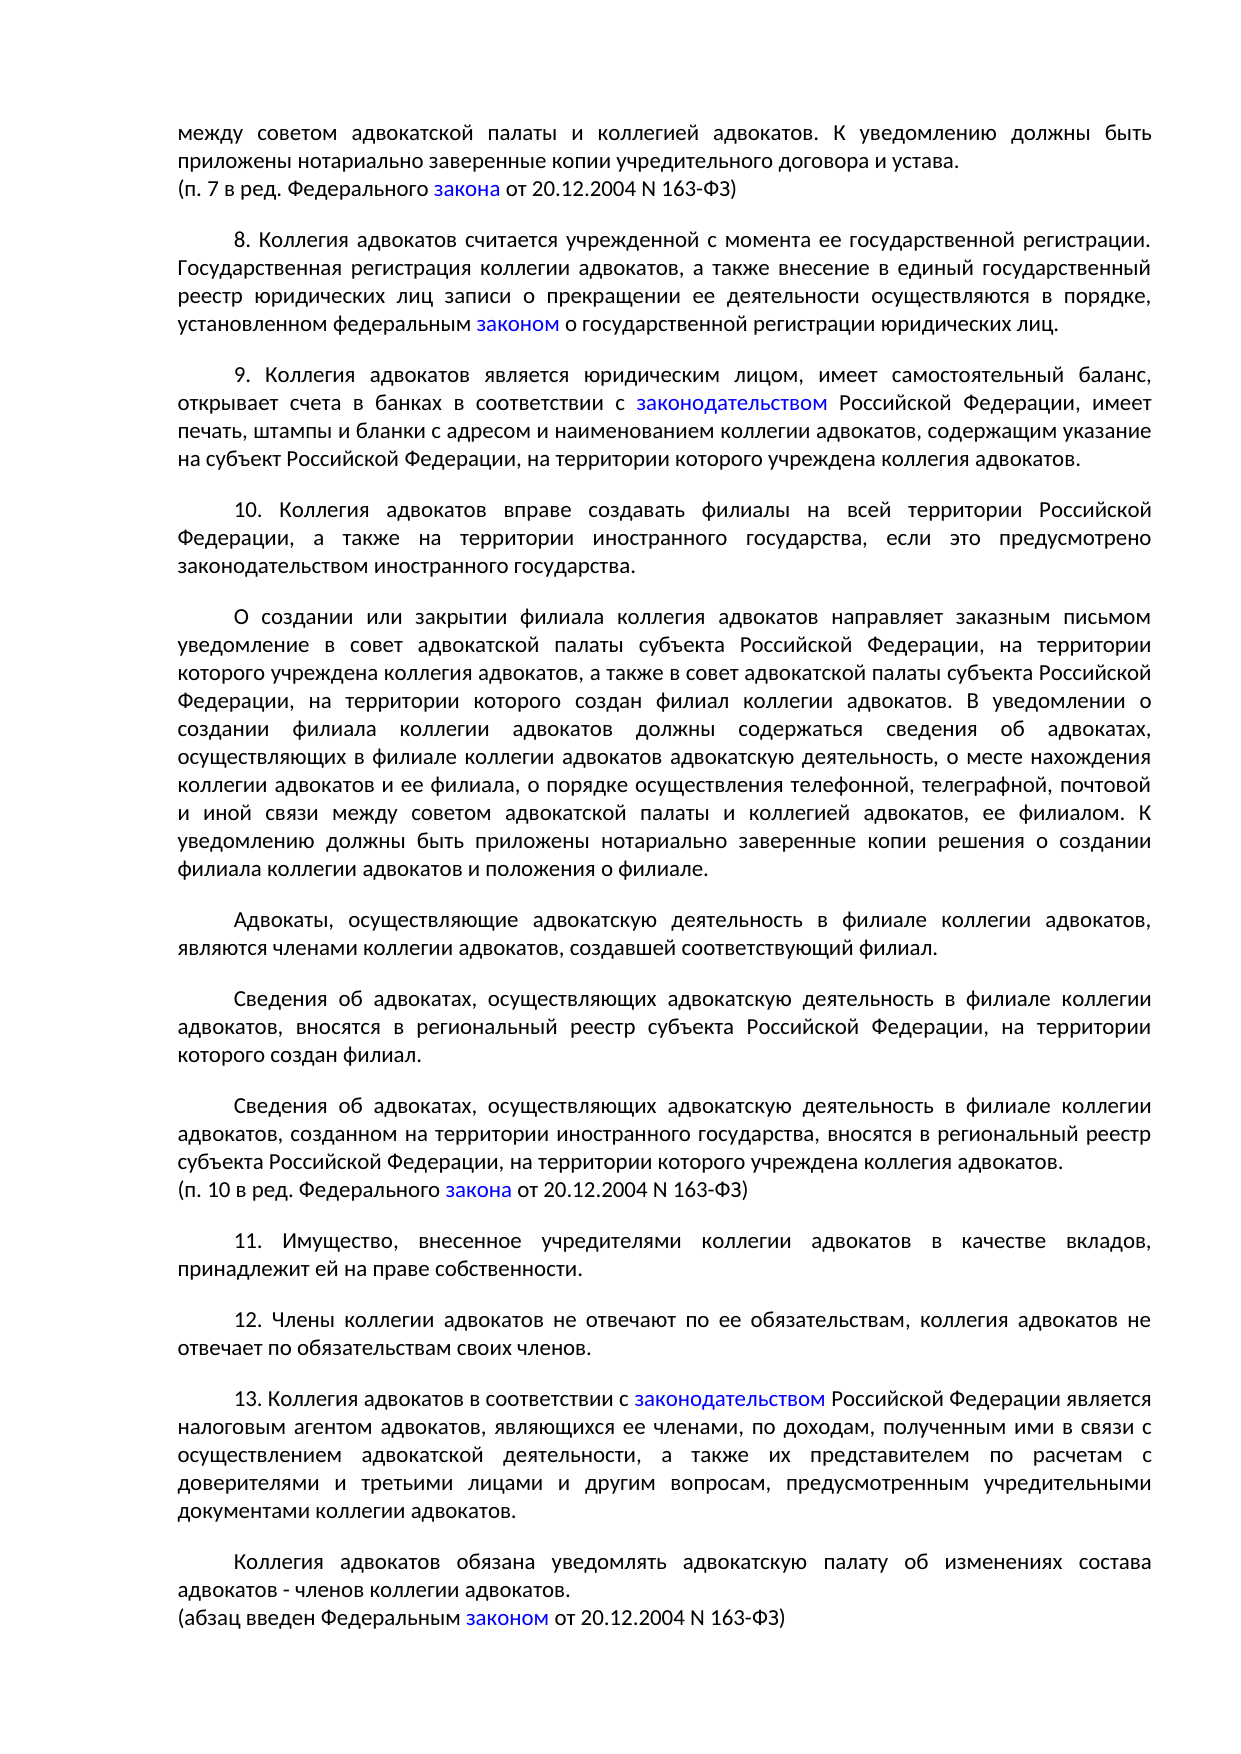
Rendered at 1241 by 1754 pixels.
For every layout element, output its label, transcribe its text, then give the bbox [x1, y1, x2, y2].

text Сведения об адвокатах, осуществляющих адвокатскую деятельность в филиале коллегии адвокатов, вносятся в региональный реестр субъекта Российской Федерации, на территории которого создан филиал. [177, 984, 1152, 1068]
text (п. 10 в ред. Федерального закона от 20.12.2004 N 163-ФЗ) [177, 1175, 1152, 1203]
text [177, 118, 1152, 174]
text О создании или закрытии филиала коллегия адвокатов направляет заказным письмом уведомление в совет адвокатской палаты субъекта Российской Федерации, на территории которого учреждена коллегия адвокатов, а также в совет адвокатской палаты субъекта Российской Федерации, на территории которого создан филиал коллегии адвокатов. В уведомлении о создании филиала коллегии адвокатов должны содержаться сведения об адвокатах, осуществляющих в филиале коллегии адвокатов адвокатскую деятельность, о месте нахождения коллегии адвокатов и ее филиала, о порядке осуществления телефонной, телеграфной, почтовой и иной связи между советом адвокатской палаты и коллегией адвокатов, ее филиалом. К уведомлению должны быть приложены нотариально заверенные копии решения о создании филиала коллегии адвокатов и положения о филиале. [177, 602, 1152, 882]
text 11. Имущество, внесенное учредителями коллегии адвокатов в качестве вкладов, принадлежит ей на праве собственности. [177, 1226, 1152, 1282]
text 9. Коллегия адвокатов является юридическим лицом, имеет самостоятельный баланс, открывает счета в банках в соответствии с законодательством Российской Федерации, имеет печать, штампы и бланки с адресом и наименованием коллегии адвокатов, содержащим указание на субъект Российской Федерации, на территории которого учреждена коллегия адвокатов. [177, 360, 1152, 472]
text (абзац введен Федеральным законом от 20.12.2004 N 163-ФЗ) [177, 1603, 1152, 1631]
text 12. Члены коллегии адвокатов не отвечают по ее обязательствам, коллегия адвокатов не отвечает по обязательствам своих членов. [177, 1305, 1152, 1361]
text Сведения об адвокатах, осуществляющих адвокатскую деятельность в филиале коллегии адвокатов, созданном на территории иностранного государства, вносятся в региональный реестр субъекта Российской Федерации, на территории которого учреждена коллегия адвокатов. [177, 1091, 1152, 1175]
text Адвокаты, осуществляющие адвокатскую деятельность в филиале коллегии адвокатов, являются членами коллегии адвокатов, создавшей соответствующий филиал. [177, 905, 1152, 961]
text Коллегия адвокатов обязана уведомлять адвокатскую палату об изменениях состава адвокатов - членов коллегии адвокатов. [177, 1547, 1152, 1603]
text 13. Коллегия адвокатов в соответствии с законодательством Российской Федерации является налоговым агентом адвокатов, являющихся ее членами, по доходам, полученным ими в связи с осуществлением адвокатской деятельности, а также их представителем по расчетам с доверителями и третьими лицами и другим вопросам, предусмотренным учредительными документами коллегии адвокатов. [177, 1384, 1152, 1524]
text 10. Коллегия адвокатов вправе создавать филиалы на всей территории Российской Федерации, а также на территории иностранного государства, если это предусмотрено законодательством иностранного государства. [177, 495, 1152, 579]
text 8. Коллегия адвокатов считается учрежденной с момента ее государственной регистрации. Государственная регистрация коллегии адвокатов, а также внесение в единый государственный реестр юридических лиц записи о прекращении ее деятельности осуществляются в порядке, установленном федеральным законом о государственной регистрации юридических лиц. [177, 225, 1152, 337]
text (п. 7 в ред. Федерального закона от 20.12.2004 N 163-ФЗ) [177, 174, 1152, 202]
